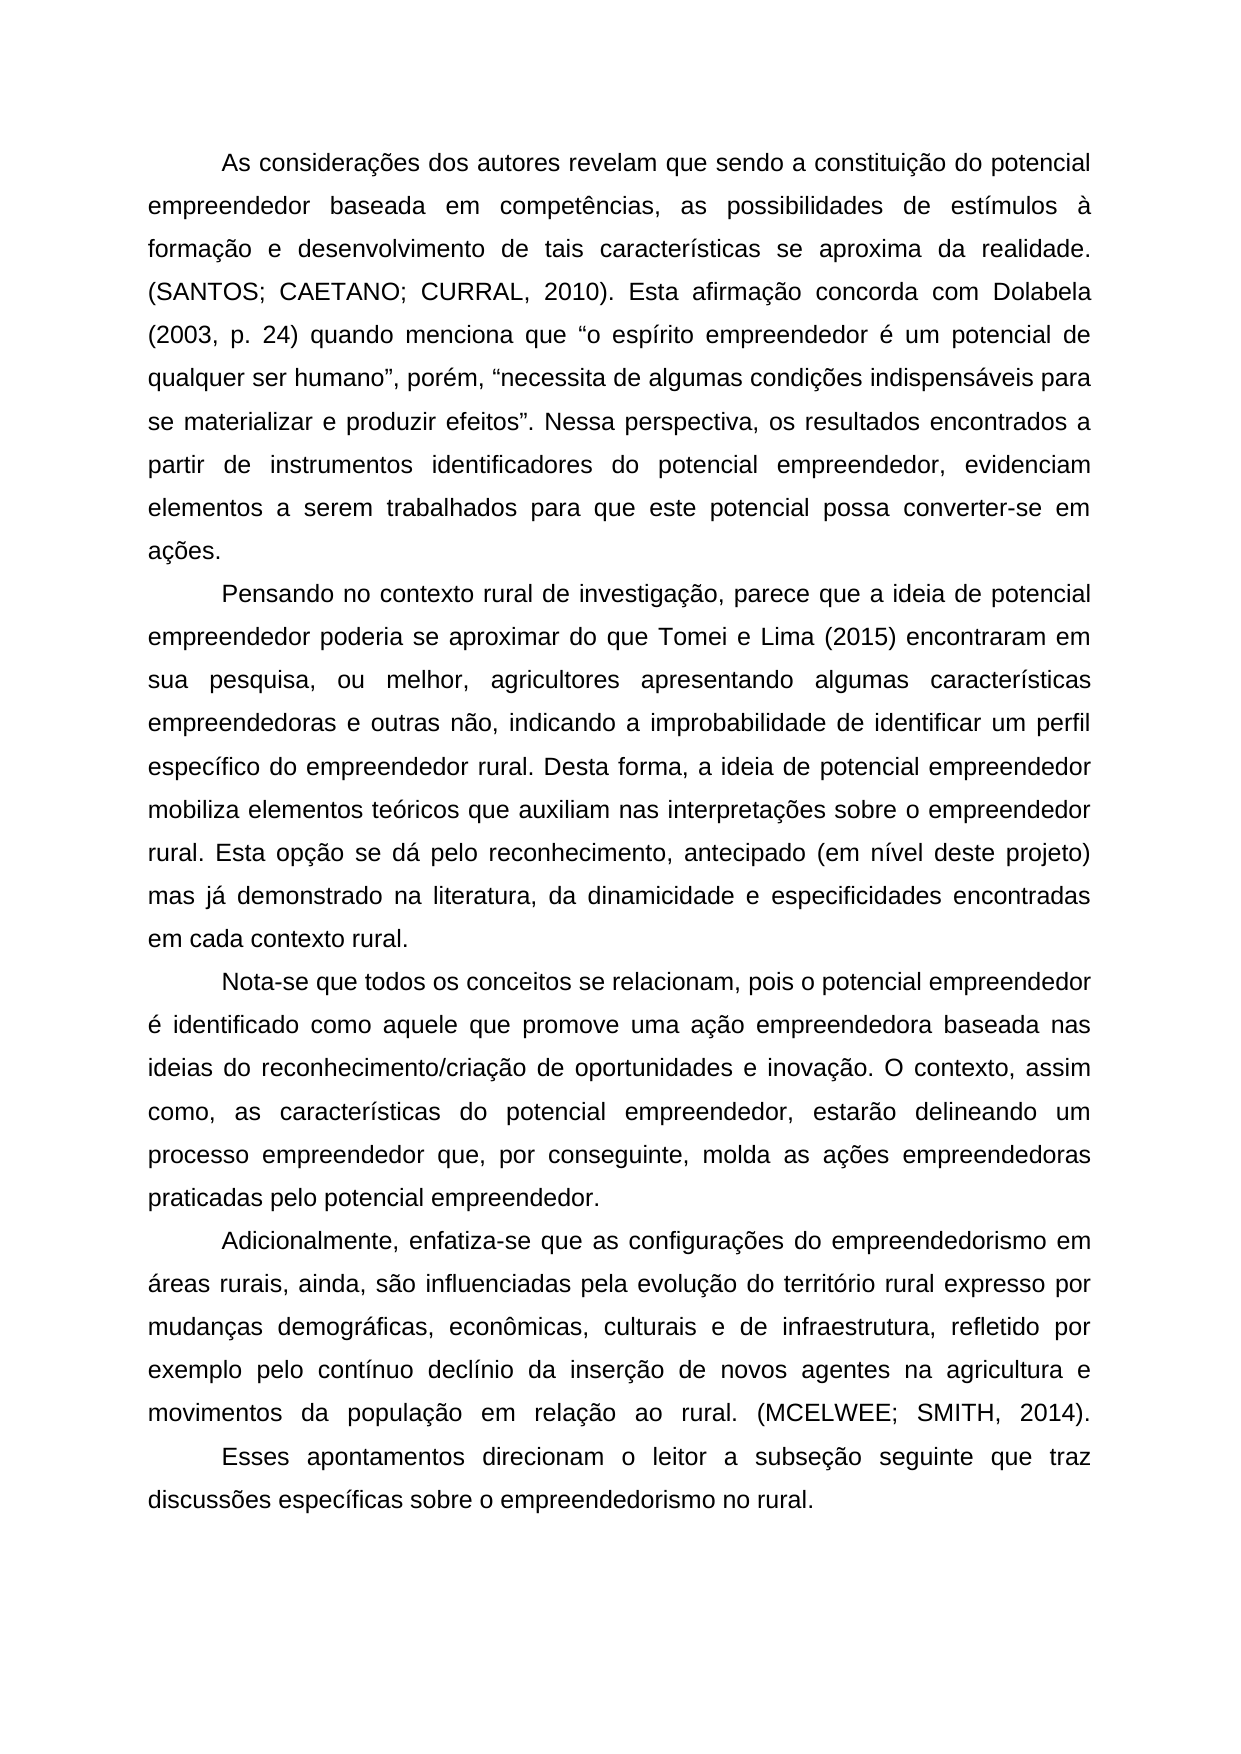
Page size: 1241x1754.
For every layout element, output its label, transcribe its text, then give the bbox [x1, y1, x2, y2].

text Nota-se que todos os conceitos se relacionam, pois o potencial empreendedor é identificado como aquele que promove uma ação empreendedora baseada nas ideias do reconhecimento/criação de oportunidades e inovação. O contexto, assim como, as características do potencial empreendedor, estarão delineando um processo empreendedor que, por conseguinte, molda as ações empreendedoras praticadas pelo potencial empreendedor. [148, 967, 1092, 1211]
text Pensando no contexto rural de investigação, parece que a ideia de potencial empreendedor poderia se aproximar do que Tomei e Lima (2015) encontraram em sua pesquisa, ou melhor, agricultores apresentando algumas características empreendedoras e outras não, indicando a improbabilidade de identificar um perfil específico do empreendedor rural. Desta forma, a ideia de potencial empreendedor mobiliza elementos teóricos que auxiliam nas interpretações sobre o empreendedor rural. Esta opção se dá pelo reconhecimento, antecipado (em nível deste projeto) mas já demonstrado na literatura, da dinamicidade e especificidades encontradas em cada contexto rural. [148, 579, 1092, 953]
text Adicionalmente, enfatiza-se que as configurações do empreendedorismo em áreas rurais, ainda, são influenciadas pela evolução do território rural expresso por mudanças demográficas, econômicas, culturais e de infraestrutura, refletido por exemplo pelo contínuo declínio da inserção de novos agentes na agricultura e movimentos da população em relação ao rural. (MCELWEE; SMITH, 2014). Esses apontamentos direcionam o leitor a subseção seguinte que traz discussões específicas sobre o empreendedorismo no rural. [148, 1226, 1092, 1513]
text As considerações dos autores revelam que sendo a constituição do potencial empreendedor baseada em competências, as possibilidades de estímulos à formação e desenvolvimento de tais características se aproxima da realidade. (SANTOS; CAETANO; CURRAL, 2010). Esta afirmação concorda com Dolabela (2003, p. 24) quando menciona que “o espírito empreendedor é um potencial de qualquer ser humano”, porém, “necessita de algumas condições indispensáveis para se materializar e produzir efeitos”. Nessa perspectiva, os resultados encontrados a partir de instrumentos identificadores do potencial empreendedor, evidenciam elementos a serem trabalhados para que este potencial possa converter-se em ações. [148, 148, 1092, 564]
